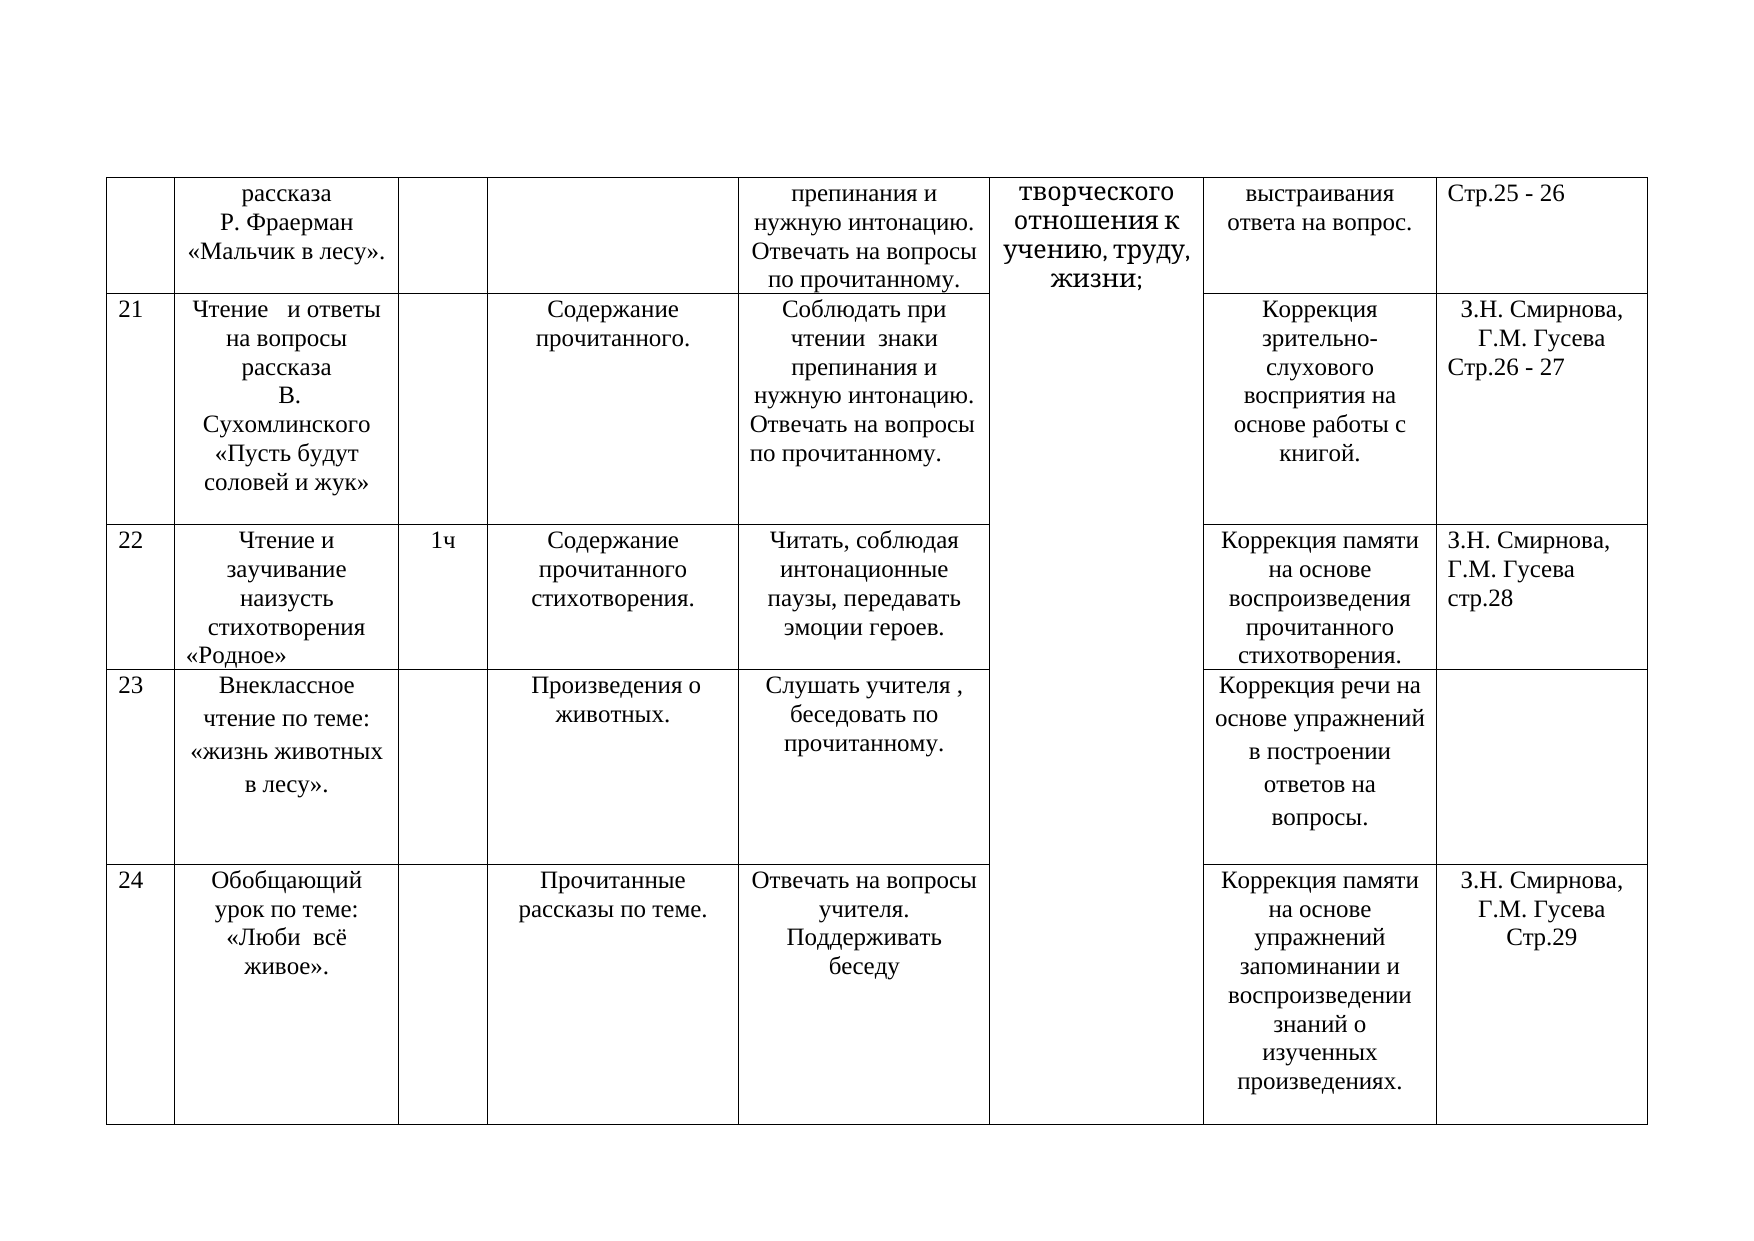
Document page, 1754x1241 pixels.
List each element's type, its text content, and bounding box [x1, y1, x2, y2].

table_cell [1437, 670, 1647, 864]
table_cell Коррекция памяти на основе воспроизведения прочитанного стихотворения. [1204, 525, 1436, 669]
table_cell Содержание прочитанного стихотворения. [488, 525, 738, 669]
table_cell Коррекция речи на основе упражнений в построении ответов на вопросы. [1204, 670, 1436, 864]
table_cell Произведения о животных. [488, 670, 738, 864]
table_cell З.Н. Смирнова, Г.М. Гусева стр.28 [1437, 525, 1647, 669]
table_cell З.Н. Смирнова, Г.М. Гусева Стр.26 - 27 [1437, 294, 1647, 524]
table_cell 20 [107, 178, 174, 293]
table_cell 1ч [399, 525, 487, 669]
table_cell 21 [107, 294, 174, 524]
table_cell [399, 178, 487, 293]
table_cell Обобщающий урок по теме: «Люби всё живое». [175, 865, 398, 1124]
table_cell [1437, 178, 1647, 293]
table_cell Коррекция памяти на основе упражнений запоминании и воспроизведении знаний о изученных произведениях. [1204, 865, 1436, 1124]
table_cell [399, 294, 487, 524]
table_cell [990, 178, 1203, 1124]
table_cell Соблюдать при чтении знаки препинания и нужную интонацию. Отвечать на вопросы по прочитанному. [739, 294, 989, 524]
table_cell [399, 670, 487, 864]
table_cell З.Н. Смирнова, Г.М. Гусева Стр.29 [1437, 865, 1647, 1124]
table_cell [488, 178, 738, 293]
table_cell Отвечать на вопросы учителя. Поддерживать беседу [739, 865, 989, 1124]
table_cell Содержание прочитанного. [488, 294, 738, 524]
table_cell Внеклассное чтение по теме: «жизнь животных в лесу». [175, 670, 398, 864]
table_cell Чтение и ответы на вопросы рассказа В. Сухомлинского «Пусть будут соловей и жук» [175, 294, 398, 524]
table_cell Коррекция зрительно-слухового восприятия на основе работы с книгой. [1204, 294, 1436, 524]
table_cell Читать, соблюдая интонационные паузы, передавать эмоции героев. [739, 525, 989, 669]
table_cell Чтение и заучивание наизусть стихотворения «Родное» [175, 525, 398, 669]
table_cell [175, 178, 398, 293]
table_cell [399, 865, 487, 1124]
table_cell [1204, 178, 1436, 293]
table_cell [739, 178, 989, 293]
table_cell 24 [107, 865, 174, 1124]
table_cell 23 [107, 670, 174, 864]
table_cell Слушать учителя , беседовать по прочитанному. [739, 670, 989, 864]
table_cell 22 [107, 525, 174, 669]
table_cell Прочитанные рассказы по теме. [488, 865, 738, 1124]
